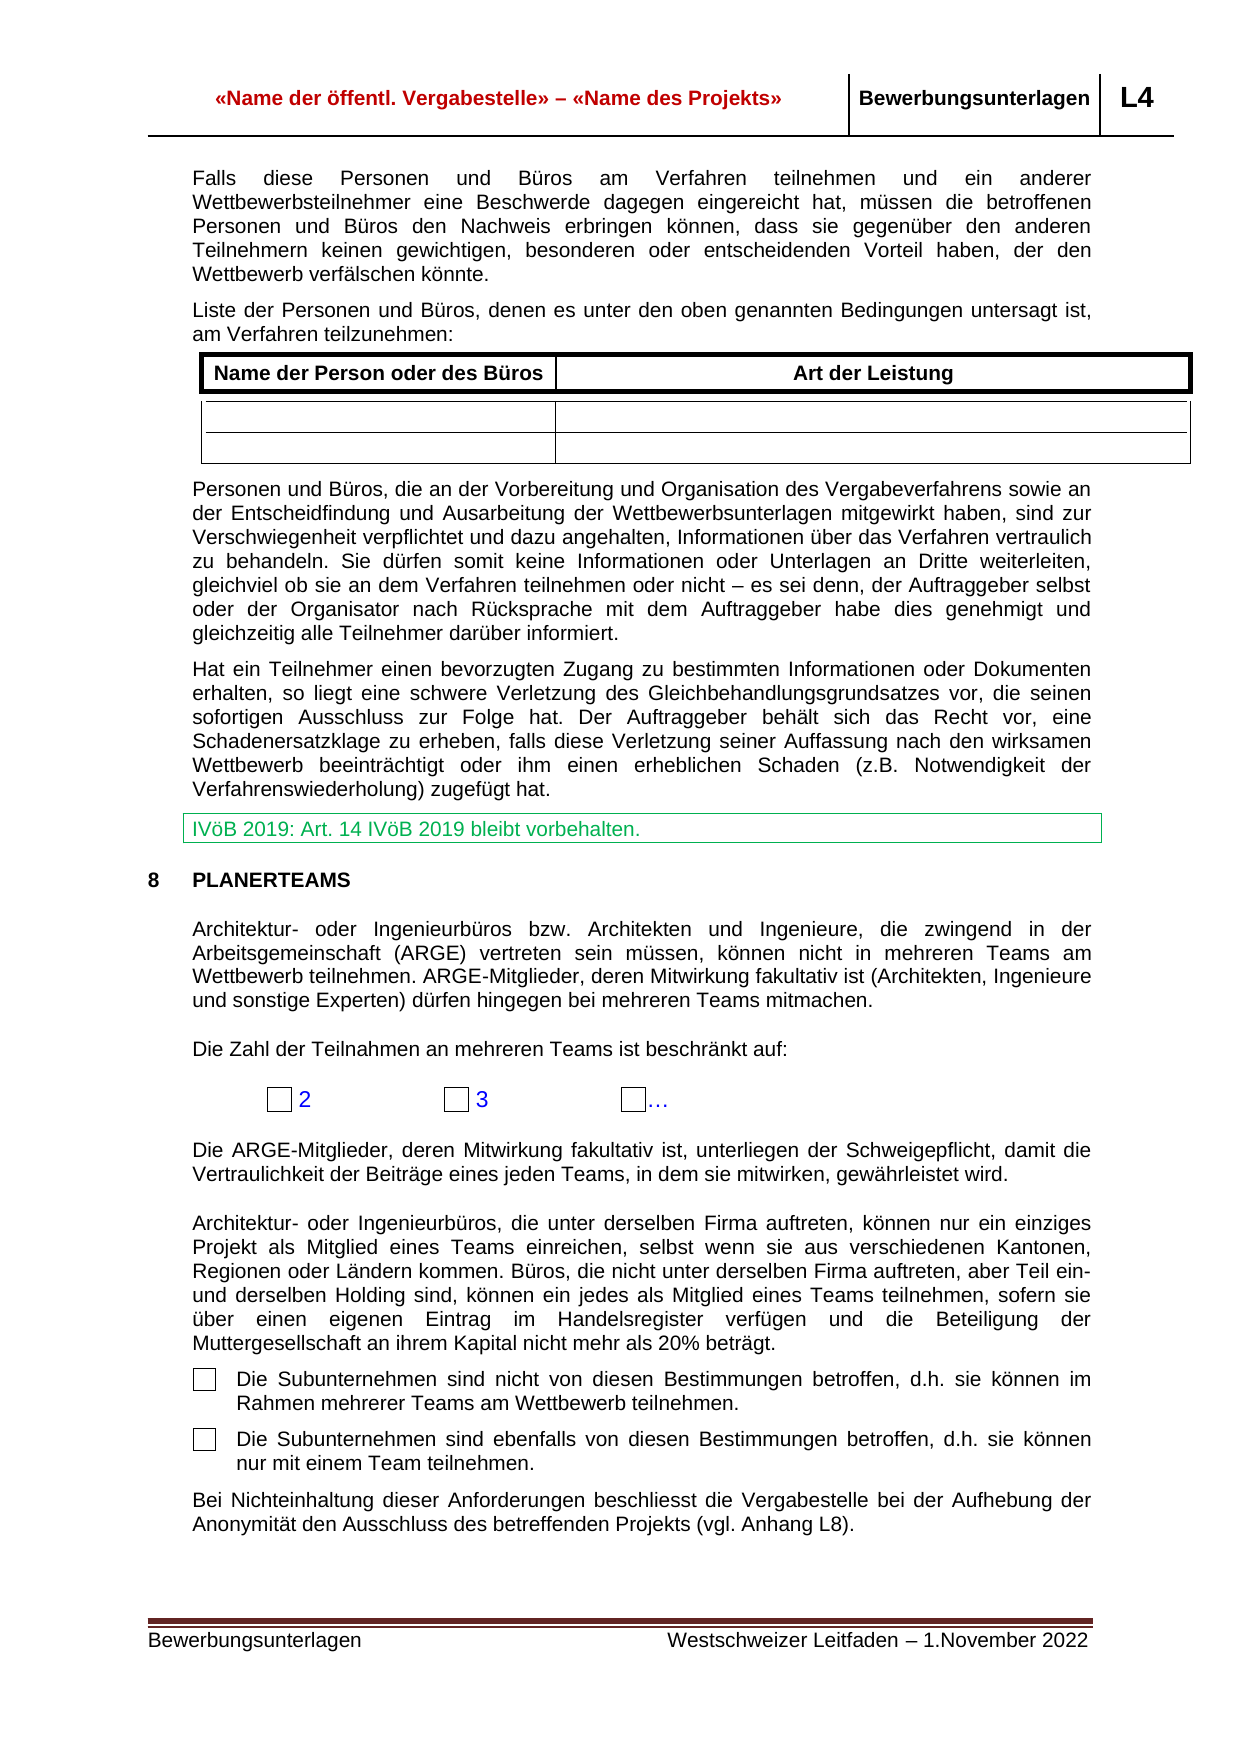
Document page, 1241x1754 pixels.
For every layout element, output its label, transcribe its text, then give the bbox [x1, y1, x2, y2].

table_cell [202, 432, 555, 463]
text Architektur- oder Ingenieurbüros, die unter derselben Firma auftreten, können nur ein einziges Projekt als Mitglied eines Teams einreichen, selbst wenn sie aus verschiedenen Kantonen, Regionen oder Ländern kommen. Büros, die nicht unter derselben Firma auftreten, aber Teil ein- und derselben Holding sind, können ein jedes als Mitglied eines Teams teilnehmen, sofern sie über einen eigenen Eintrag im Handelsregister verfügen und die Beteiligung der Muttergesellschaft an ihrem Kapital nicht mehr als 20% beträgt. [192, 1211, 1093, 1354]
table_cell [556, 394, 1191, 401]
text Die Subunternehmen sind nicht von diesen Bestimmungen betroffen, d.h. sie können im Rahmen mehrerer Teams am Wettbewerb teilnehmen. [192, 1367, 1093, 1415]
table_cell [202, 394, 556, 401]
table_cell [556, 401, 1190, 432]
text 2 3 … [266, 1086, 1093, 1113]
text IVöB 2019: Art. 14 IVöB 2019 bleibt vorbehalten. [184, 814, 1101, 842]
text Architektur- oder Ingenieurbüros bzw. Architekten und Ingenieure, die zwingend in der Arbeitsgemeinschaft (ARGE) vertreten sein müssen, können nicht in mehreren Teams am Wettbewerb teilnehmen. ARGE-Mitglieder, deren Mitwirkung fakultativ ist (Architekten, Ingenieure und sonstige Experten) dürfen hingegen bei mehreren Teams mitmachen. [192, 916, 1093, 1012]
text 8 PLANERTEAMS [148, 867, 1093, 891]
table_header Name der Person oder des Büros [204, 357, 555, 389]
text Hat ein Teilnehmer einen bevorzugten Zugang zu bestimmten Informationen oder Dokumenten erhalten, so liegt eine schwere Verletzung des Gleichbehandlungsgrundsatzes vor, die seinen sofortigen Ausschluss zur Folge hat. Der Auftraggeber behält sich das Recht vor, eine Schadenersatzklage zu erheben, falls diese Verletzung seiner Auffassung nach den wirksamen Wettbewerb beeinträchtigt oder ihm einen erheblichen Schaden (z.B. Notwendigkeit der Verfahrenswiederholung) zugefügt hat. [192, 657, 1093, 801]
table_cell [202, 401, 555, 432]
text Die Zahl der Teilnahmen an mehreren Teams ist beschränkt auf: [192, 1037, 1093, 1061]
text Die Subunternehmen sind ebenfalls von diesen Bestimmungen betroffen, d.h. sie können nur mit einem Team teilnehmen. [192, 1427, 1093, 1475]
text Die ARGE-Mitglieder, deren Mitwirkung fakultativ ist, unterliegen der Schweigepflicht, damit die Vertraulichkeit der Beiträge eines jeden Teams, in dem sie mitwirken, gewährleistet wird. [192, 1138, 1093, 1186]
text Bei Nichteinhaltung dieser Anforderungen beschliesst die Vergabestelle bei der Aufhebung der Anonymität den Ausschluss des betreffenden Projekts (vgl. Anhang L8). [192, 1488, 1093, 1536]
table_header Art der Leistung [557, 357, 1188, 389]
text Personen und Büros, die an der Vorbereitung und Organisation des Vergabeverfahrens sowie an der Entscheidfindung und Ausarbeitung der Wettbewerbsunterlagen mitgewirkt haben, sind zur Verschwiegenheit verpflichtet und dazu angehalten, Informationen über das Verfahren vertraulich zu behandeln. Sie dürfen somit keine Informationen oder Unterlagen an Dritte weiterleiten, gleichviel ob sie an dem Verfahren teilnehmen oder nicht – es sei denn, der Auftraggeber selbst oder der Organisator nach Rücksprache mit dem Auftraggeber habe dies genehmigt und gleichzeitig alle Teilnehmer darüber informiert. [192, 477, 1093, 644]
table_cell [556, 432, 1190, 463]
text Liste der Personen und Büros, denen es unter den oben genannten Bedingungen untersagt ist, am Verfahren teilzunehmen: [192, 298, 1093, 346]
text Falls diese Personen und Büros am Verfahren teilnehmen und ein anderer Wettbewerbsteilnehmer eine Beschwerde dagegen eingereicht hat, müssen die betroffenen Personen und Büros den Nachweis erbringen können, dass sie gegenüber den anderen Teilnehmern keinen gewichtigen, besonderen oder entscheidenden Vorteil haben, der den Wettbewerb verfälschen könnte. [192, 166, 1093, 285]
